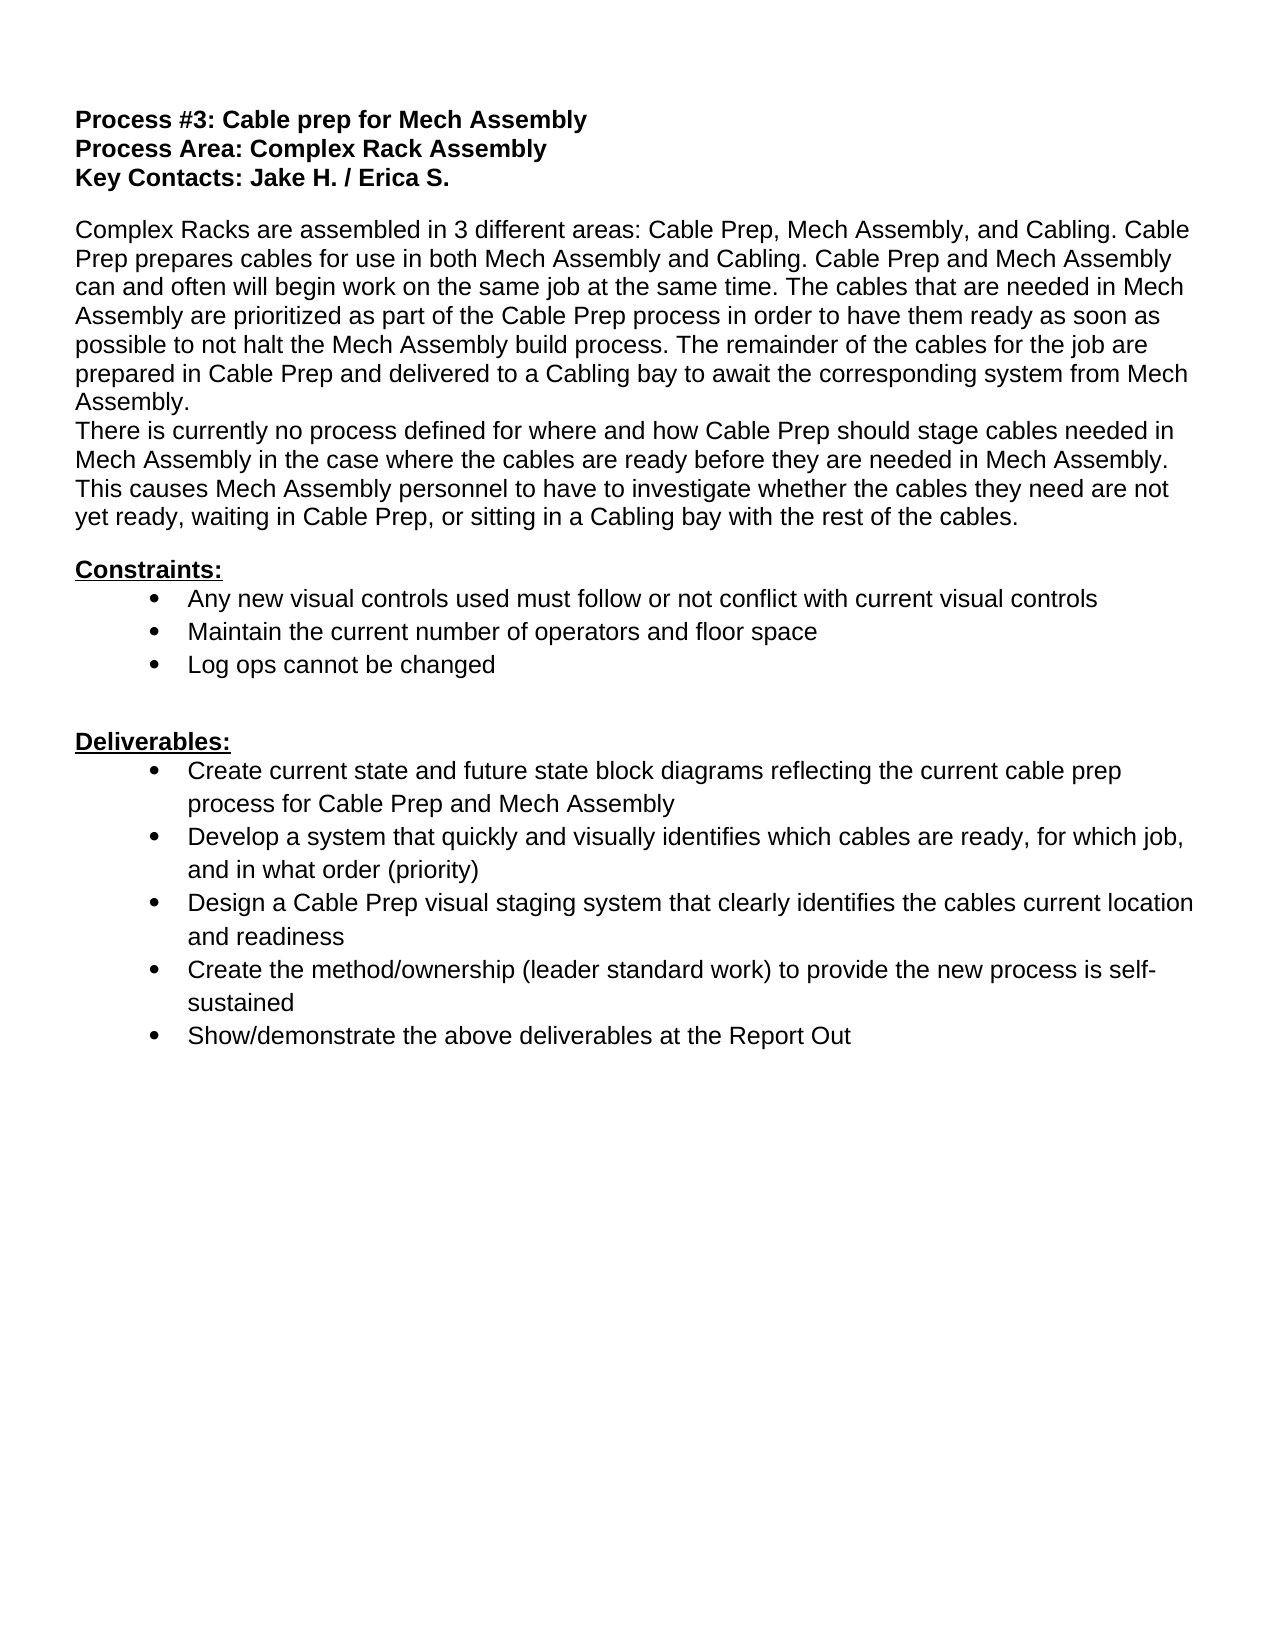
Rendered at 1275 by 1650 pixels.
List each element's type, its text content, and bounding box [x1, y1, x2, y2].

text There is currently no process defined for where and how Cable Prep should stage cables needed in Mech Assembly in the case where the cables are ready before they are needed in Mech Assembly. This causes Mech Assembly personnel to have to investigate whether the cables they need are not yet ready, waiting in Cable Prep, or sitting in a Cabling bay with the rest of the cables. [75, 416, 1200, 531]
text Process Area: Complex Rack Assembly [75, 134, 1200, 162]
list Maintain the current number of operators and floor space [150, 617, 1200, 646]
text Constraints: [75, 555, 1200, 583]
list Design a Cable Prep visual staging system that clearly identifies the cables current location and readiness [150, 888, 1200, 950]
text Process #3: Cable prep for Mech Assembly [75, 105, 1200, 134]
list Create the method/ownership (leader standard work) to provide the new process is self-sustained [150, 954, 1200, 1016]
list Any new visual controls used must follow or not conflict with current visual controls [150, 583, 1200, 612]
list Develop a system that quickly and visually identifies which cables are ready, for which job, and in what order (priority) [150, 822, 1200, 884]
list Show/demonstrate the above deliverables at the Report Out [150, 1021, 1200, 1049]
list Create current state and future state block diagrams reflecting the current cable prep process for Cable Prep and Mech Assembly [150, 756, 1200, 818]
list Log ops cannot be changed [150, 650, 1200, 679]
text Deliverables: [75, 727, 1200, 756]
text Key Contacts: Jake H. / Erica S. [75, 162, 1200, 191]
text Complex Racks are assembled in 3 different areas: Cable Prep, Mech Assembly, and Cabling. Cable Prep prepares cables for use in both Mech Assembly and Cabling. Cable Prep and Mech Assembly can and often will begin work on the same job at the same time. The cables that are needed in Mech Assembly are prioritized as part of the Cable Prep process in order to have them ready as soon as possible to not halt the Mech Assembly build process. The remainder of the cables for the job are prepared in Cable Prep and delivered to a Cabling bay to await the corresponding system from Mech Assembly. [75, 215, 1200, 416]
